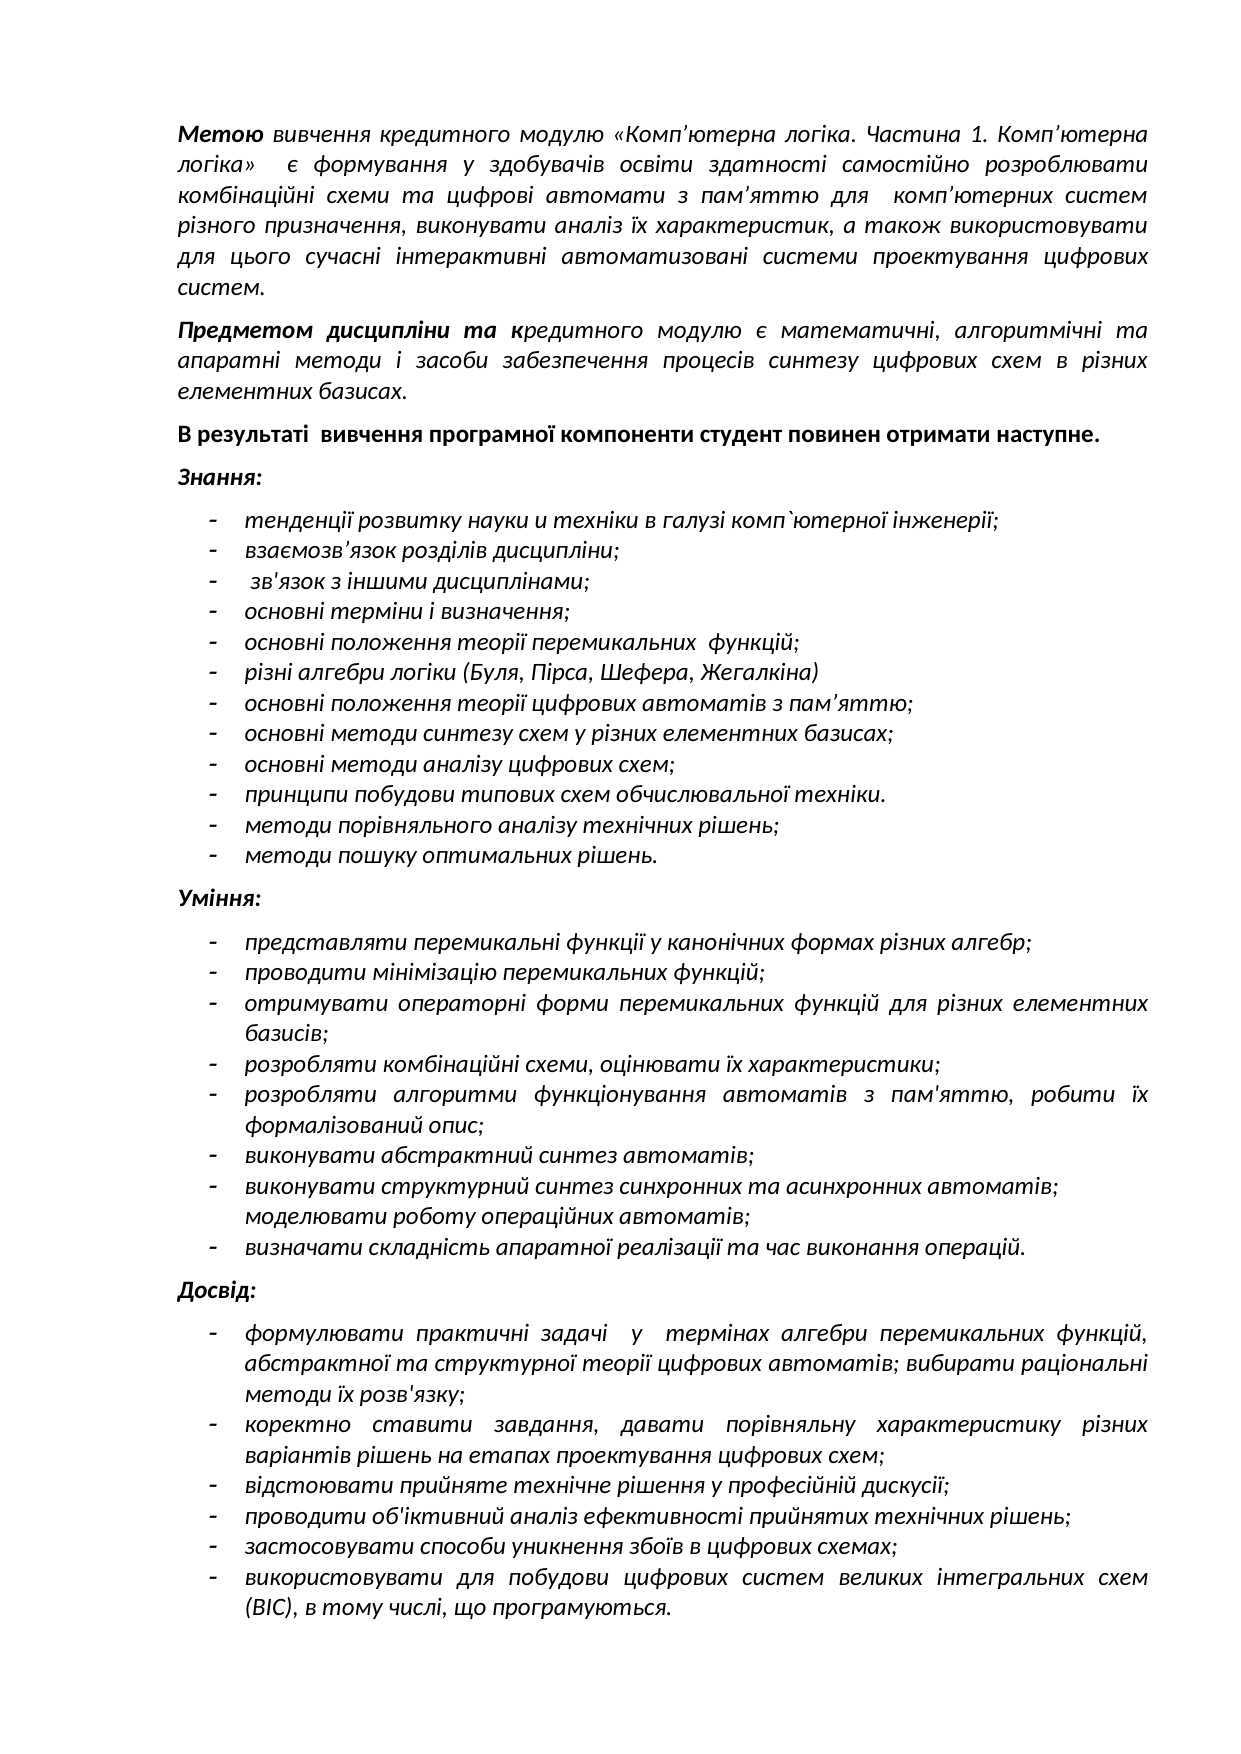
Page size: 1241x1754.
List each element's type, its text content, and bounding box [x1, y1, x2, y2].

list різні алгебри логіки (Буля, Пірса, Шефера, Жегалкіна) [207, 656, 1152, 687]
list основні терміни i визначення; [207, 595, 1152, 626]
list основнi положення теорiї цифрових автоматів з пам’яттю; [207, 687, 1152, 717]
list розробляти комбiнацiйнi схеми, оцінювати їх характеристики; [207, 1048, 1152, 1078]
text Предметом дисципліни та кредитного модулю є математичні, алгоритмічні та апаратні методи і засоби забезпечення процесів синтезу цифрових схем в різних елементних базисах. [177, 314, 1152, 405]
text Уміння: [177, 883, 1152, 913]
list застосовувати способи уникнення збоїв в цифрових схемах; [207, 1531, 1152, 1561]
list тенденції розвитку науки и техніки в галузі комп`ютерної інженерії; [207, 504, 1152, 534]
list принципи побудови типових схем обчислювальної технiки. [207, 778, 1152, 809]
list коректно ставити завдання, давати порівняльну характеристику рiзних варiантiв рішень на етапах проектування цифрових схем; [207, 1408, 1152, 1469]
text Досвід: [177, 1274, 1152, 1304]
text Метою вивчення кредитного модулю «Комп’ютерна логіка. Частина 1. Комп’ютерна логіка» є формування у здобувачів освіти здатності самостійно розроблювати комбінаційні схеми та цифрові автомати з пам’яттю для комп’ютерних систем різного призначення, виконувати аналіз їх характеристик, а також використовувати для цього сучасні інтерактивні автоматизовані системи проектування цифрових систем. [177, 118, 1152, 301]
list методи пошуку оптимальних рiшень. [207, 839, 1152, 870]
list зв'язок з іншими дисциплінами; [207, 565, 1152, 595]
list основнi методи аналiзу цифрових схем; [207, 748, 1152, 778]
list використовувати для побудови цифрових систем великих інтегральних схем (ВIС), в тому числі, що програмуються. [207, 1561, 1152, 1622]
list основнi положення теорiї перемикальних функцiй; [207, 626, 1152, 656]
list представляти перемикальні функцiї у канонiчних формах рiзних алгебр; [207, 926, 1152, 956]
list виконувати структурний синтез синхронних та асинхронних автоматiв; [207, 1170, 1152, 1200]
text В результаті вивчення програмної компоненти студент повинен отримати наступне. [177, 418, 1152, 448]
list методи порівняльного аналізу технічних рішень; [207, 809, 1152, 839]
list отримувати операторні форми перемикальних функцій для рiзних елементних базисів; [207, 987, 1152, 1048]
list вiдстоювати прийняте технiчне рiшення у професiйнiй дискусiї; [207, 1469, 1152, 1500]
text Знання: [177, 461, 1152, 491]
list проводити об'іктивний аналiз ефективностi прийнятих технiчних рiшень; [207, 1500, 1152, 1531]
list основнi методи синтезу схем у різних елементних базисах; [207, 717, 1152, 748]
list проводити мiнiмiзацiю перемикальних функцiй; [207, 956, 1152, 987]
list визначати складність апаратної реалізації та час виконання операцій. [207, 1231, 1152, 1261]
list розробляти алгоритми функціонування автоматів з пам'яттю, робити їх формалiзований опис; [207, 1078, 1152, 1139]
list виконувати абстрактний синтез автоматів; [207, 1139, 1152, 1170]
list взаємозв’язок розділів дисципліни; [207, 534, 1152, 565]
list моделювати роботу операційних автоматів; [244, 1200, 1152, 1231]
list формулювати практичні задачі у термінах алгебри перемикальних функцiй, абстрактної та структурної теорії цифрових автоматів; вибирати рацiональнi методи їх розв'язку; [207, 1317, 1152, 1408]
